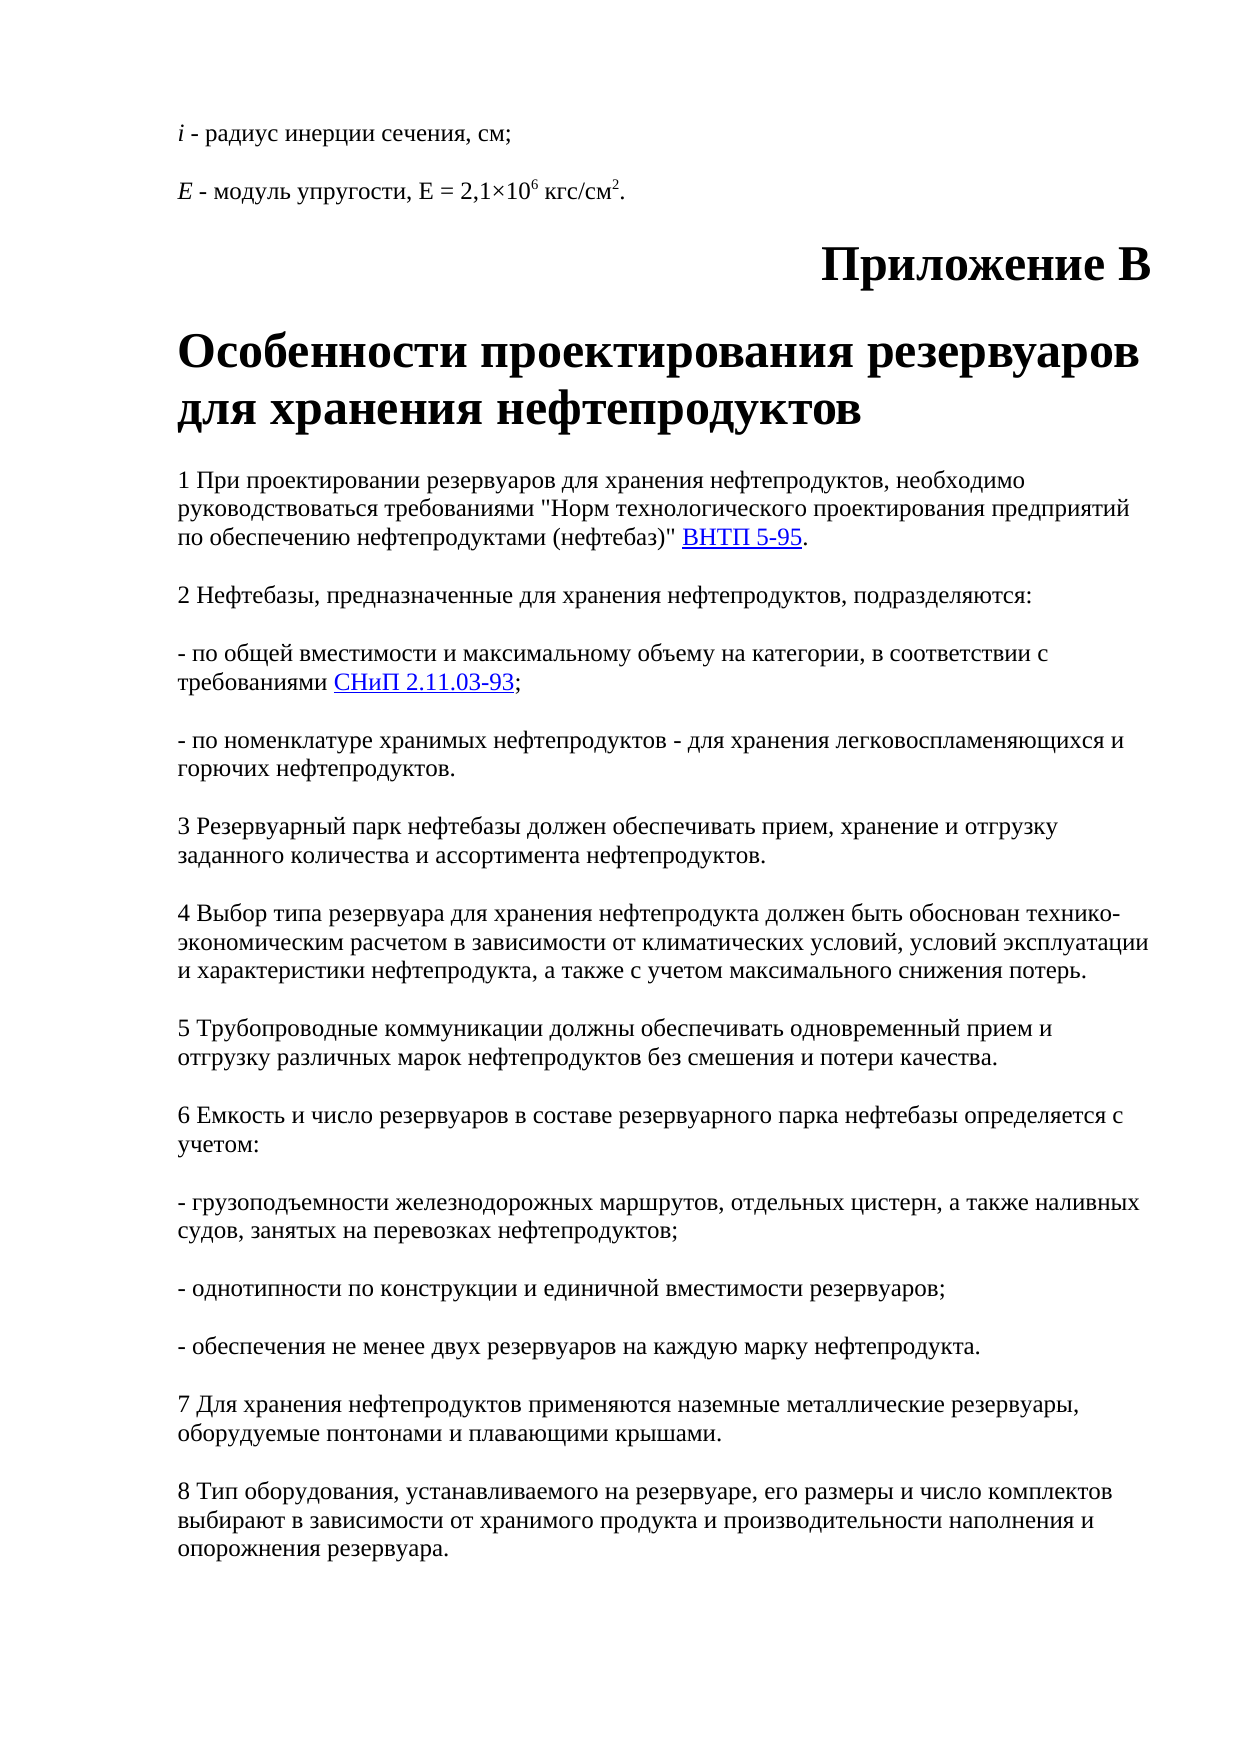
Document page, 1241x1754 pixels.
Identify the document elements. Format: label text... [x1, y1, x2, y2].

text - по номенклатуре хранимых нефтепродуктов - для хранения легковоспламеняющихся и горючих нефтепродуктов. [177, 725, 1152, 782]
text - грузоподъемности железнодорожных маршрутов, отдельных цистерн, а также наливных судов, занятых на перевозках нефтепродуктов; [177, 1187, 1152, 1244]
text 5 Трубопроводные коммуникации должны обеспечивать одновременный прием и отгрузку различных марок нефтепродуктов без смешения и потери качества. [177, 1013, 1152, 1071]
text 8 Тип оборудования, устанавливаемого на резервуаре, его размеры и число комплектов выбирают в зависимости от хранимого продукта и производительности наполнения и опорожнения резервуара. [177, 1476, 1152, 1562]
text - по общей вместимости и максимальному объему на категории, в соответствии с требованиями СНиП 2.11.03-93; [177, 638, 1152, 696]
text 3 Резервуарный парк нефтебазы должен обеспечивать прием, хранение и отгрузку заданного количества и ассортимента нефтепродуктов. [177, 811, 1152, 869]
text i - радиус инерции сечения, см; [177, 118, 1152, 147]
text 4 Выбор типа резервуара для хранения нефтепродукта должен быть обоснован технико-экономическим расчетом в зависимости от климатических условий, условий эксплуатации и характеристики нефтепродукта, а также с учетом максимального снижения потерь. [177, 898, 1152, 984]
text Приложение В [177, 234, 1152, 291]
text 6 Емкость и число резервуаров в составе резервуарного парка нефтебазы определяется с учетом: [177, 1100, 1152, 1158]
text 2 Нефтебазы, предназначенные для хранения нефтепродуктов, подразделяются: [177, 580, 1152, 609]
text - однотипности по конструкции и единичной вместимости резервуаров; [177, 1273, 1152, 1302]
text 7 Для хранения нефтепродуктов применяются наземные металлические резервуары, оборудуемые понтонами и плавающими крышами. [177, 1389, 1152, 1447]
text Особенности проектирования резервуаров для хранения нефтепродуктов [177, 321, 1152, 436]
text Е - модуль упругости, Е = 2,1×106 кгс/см2. [177, 176, 1152, 205]
text - обеспечения не менее двух резервуаров на каждую марку нефтепродукта. [177, 1331, 1152, 1360]
text 1 При проектировании резервуаров для хранения нефтепродуктов, необходимо руководствоваться требованиями "Норм технологического проектирования предприятий по обеспечению нефтепродуктами (нефтебаз)" ВНТП 5-95. [177, 465, 1152, 551]
